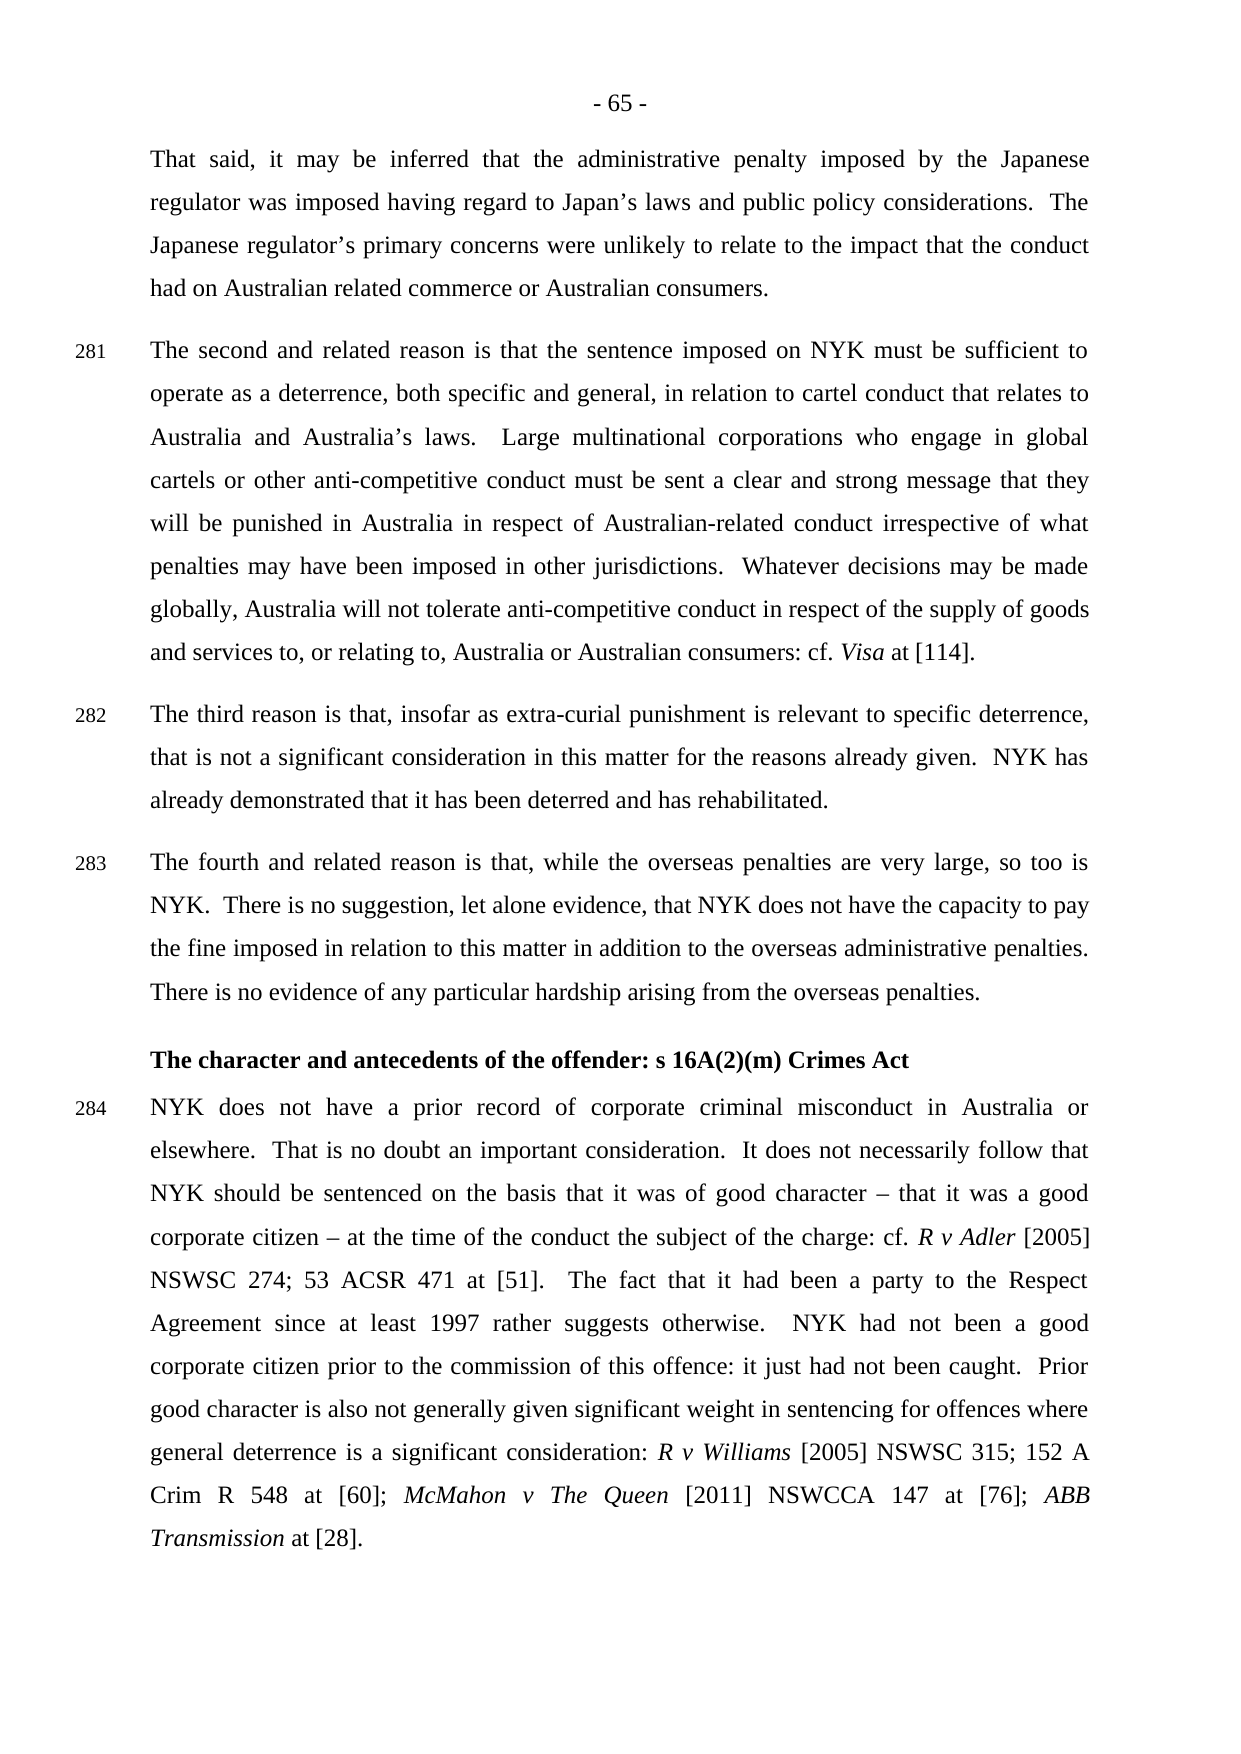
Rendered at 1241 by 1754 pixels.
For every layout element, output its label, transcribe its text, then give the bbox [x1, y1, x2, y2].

subtitle The character and antecedents of the offender: s 16A(2)(m) Crimes Act [150, 1045, 1090, 1073]
text The third reason is that, insofar as extra-curial punishment is relevant to specific deterrence, that is not a significant consideration in this matter for the reasons already given. NYK has already demonstrated that it has been deterred and has rehabilitated. [75, 699, 1090, 814]
text NYK does not have a prior record of corporate criminal misconduct in Australia or elsewhere. That is no doubt an important consideration. It does not necessarily follow that NYK should be sentenced on the basis that it was of good character – that it was a good corporate citizen – at the time of the conduct the subject of the charge: cf. R v Adler [2005] NSWSC 274; 53 ACSR 471 at [51]. The fact that it had been a party to the Respect Agreement since at least 1997 rather suggests otherwise. NYK had not been a good corporate citizen prior to the commission of this offence: it just had not been caught. Prior good character is also not generally given significant weight in sentencing for offences where general deterrence is a significant consideration: R v Williams [2005] NSWSC 315; 152 A Crim R 548 at [60]; McMahon v The Queen [2011] NSWCCA 147 at [76]; ABB Transmission at [28]. [75, 1092, 1090, 1552]
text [75, 144, 1090, 302]
text The fourth and related reason is that, while the overseas penalties are very large, so too is NYK. There is no suggestion, let alone evidence, that NYK does not have the capacity to pay the fine imposed in relation to this matter in addition to the overseas administrative penalties. There is no evidence of any particular hardship arising from the overseas penalties. [75, 847, 1090, 1005]
text The second and related reason is that the sentence imposed on NYK must be sufficient to operate as a deterrence, both specific and general, in relation to cartel conduct that relates to Australia and Australia’s laws. Large multinational corporations who engage in global cartels or other anti-competitive conduct must be sent a clear and strong message that they will be punished in Australia in respect of Australian-related conduct irrespective of what penalties may have been imposed in other jurisdictions. Whatever decisions may be made globally, Australia will not tolerate anti-competitive conduct in respect of the supply of goods and services to, or relating to, Australia or Australian consumers: cf. Visa at [114]. [75, 335, 1090, 666]
